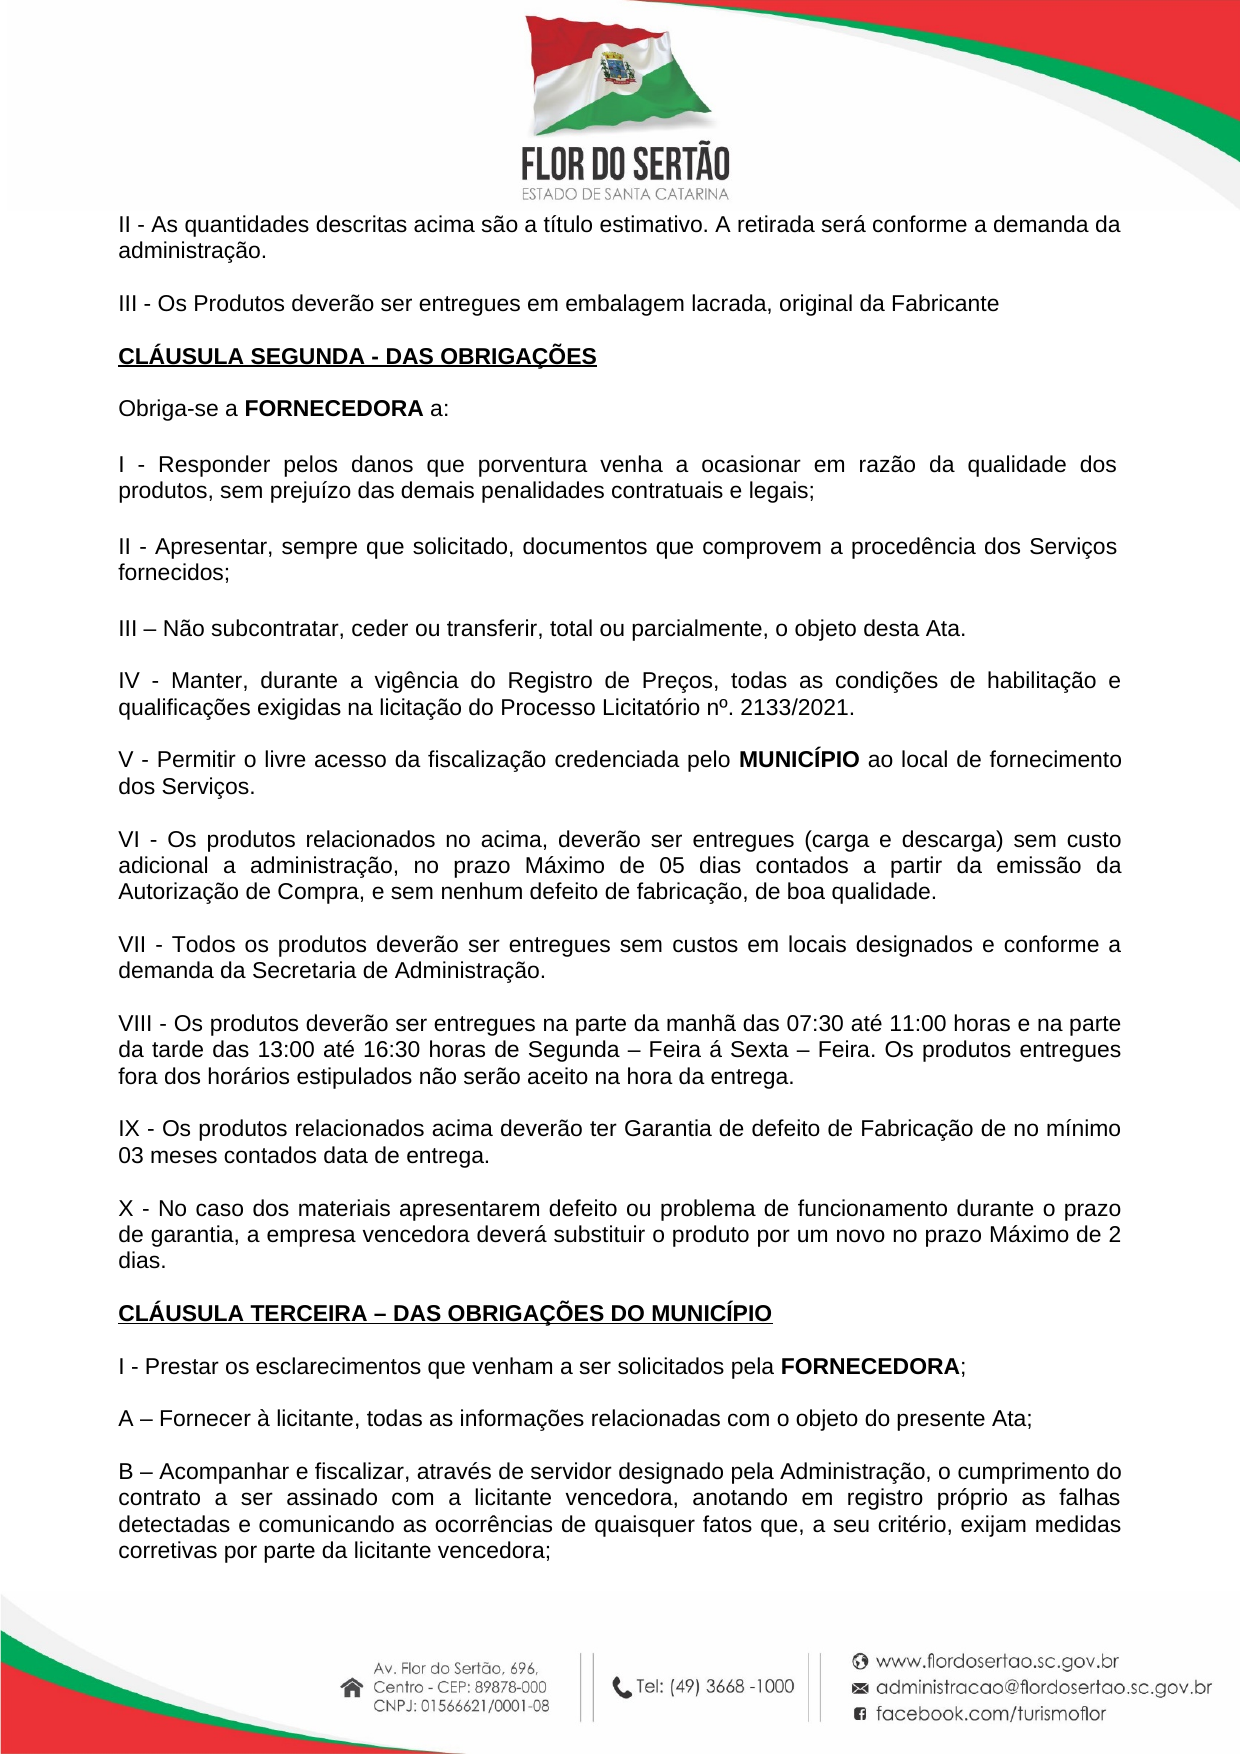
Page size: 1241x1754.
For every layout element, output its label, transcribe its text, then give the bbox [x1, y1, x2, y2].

text I - Responder pelos danos que porventura venha a ocasionar em razão da qualidade dos produtos, sem prejuízo das demais penalidades contratuais e legais; [118, 451, 1118, 504]
text III - Os Produtos deverão ser entregues em embalagem lacrada, original da Fabricante [118, 290, 1122, 316]
text Obriga-se a FORNECEDORA a: [118, 395, 1122, 422]
text V - Permitir o livre acesso da fiscalização credenciada pelo MUNICÍPIO ao local de fornecimento dos Serviços. [118, 746, 1122, 799]
text CLÁUSULA SEGUNDA - DAS OBRIGAÇÕES [118, 343, 1122, 369]
text CLÁUSULA TERCEIRA – DAS OBRIGAÇÕES DO MUNICÍPIO [118, 1300, 1122, 1326]
picture [7, 0, 1240, 211]
text IX - Os produtos relacionados acima deverão ter Garantia de defeito de Fabricação de no mínimo 03 meses contados data de entrega. [118, 1115, 1122, 1168]
text II - As quantidades descritas acima são a título estimativo. A retirada será conforme a demanda da administração. [118, 207, 1122, 264]
picture [0, 1591, 1241, 1754]
text IV - Manter, durante a vigência do Registro de Preços, todas as condições de habilitação e qualificações exigidas na licitação do Processo Licitatório nº. 2133/2021. [118, 667, 1122, 720]
text VII - Todos os produtos deverão ser entregues sem custos em locais designados e conforme a demanda da Secretaria de Administração. [118, 931, 1122, 984]
text VI - Os produtos relacionados no acima, deverão ser entregues (carga e descarga) sem custo adicional a administração, no prazo Máximo de 05 dias contados a partir da emissão da Autorização de Compra, e sem nenhum defeito de fabricação, de boa qualidade. [118, 826, 1122, 904]
text B – Acompanhar e fiscalizar, através de servidor designado pela Administração, o cumprimento do contrato a ser assinado com a licitante vencedora, anotando em registro próprio as falhas detectadas e comunicando as ocorrências de quaisquer fatos que, a seu critério, exijam medidas corretivas por parte da licitante vencedora; [118, 1458, 1122, 1563]
text VIII - Os produtos deverão ser entregues na parte da manhã das 07:30 até 11:00 horas e na parte da tarde das 13:00 até 16:30 horas de Segunda – Feira á Sexta – Feira. Os produtos entregues fora dos horários estipulados não serão aceito na hora da entrega. [118, 1010, 1122, 1089]
text A – Fornecer à licitante, todas as informações relacionadas com o objeto do presente Ata; [118, 1405, 1122, 1432]
text X - No caso dos materiais apresentarem defeito ou problema de funcionamento durante o prazo de garantia, a empresa vencedora deverá substituir o produto por um novo no prazo Máximo de 2 dias. [118, 1194, 1122, 1273]
text III – Não subcontratar, ceder ou transferir, total ou parcialmente, o objeto desta Ata. [118, 615, 1122, 641]
text II - Apresentar, sempre que solicitado, documentos que comprovem a procedência dos Serviços fornecidos; [118, 533, 1118, 586]
text I - Prestar os esclarecimentos que venham a ser solicitados pela FORNECEDORA; [118, 1353, 1122, 1379]
